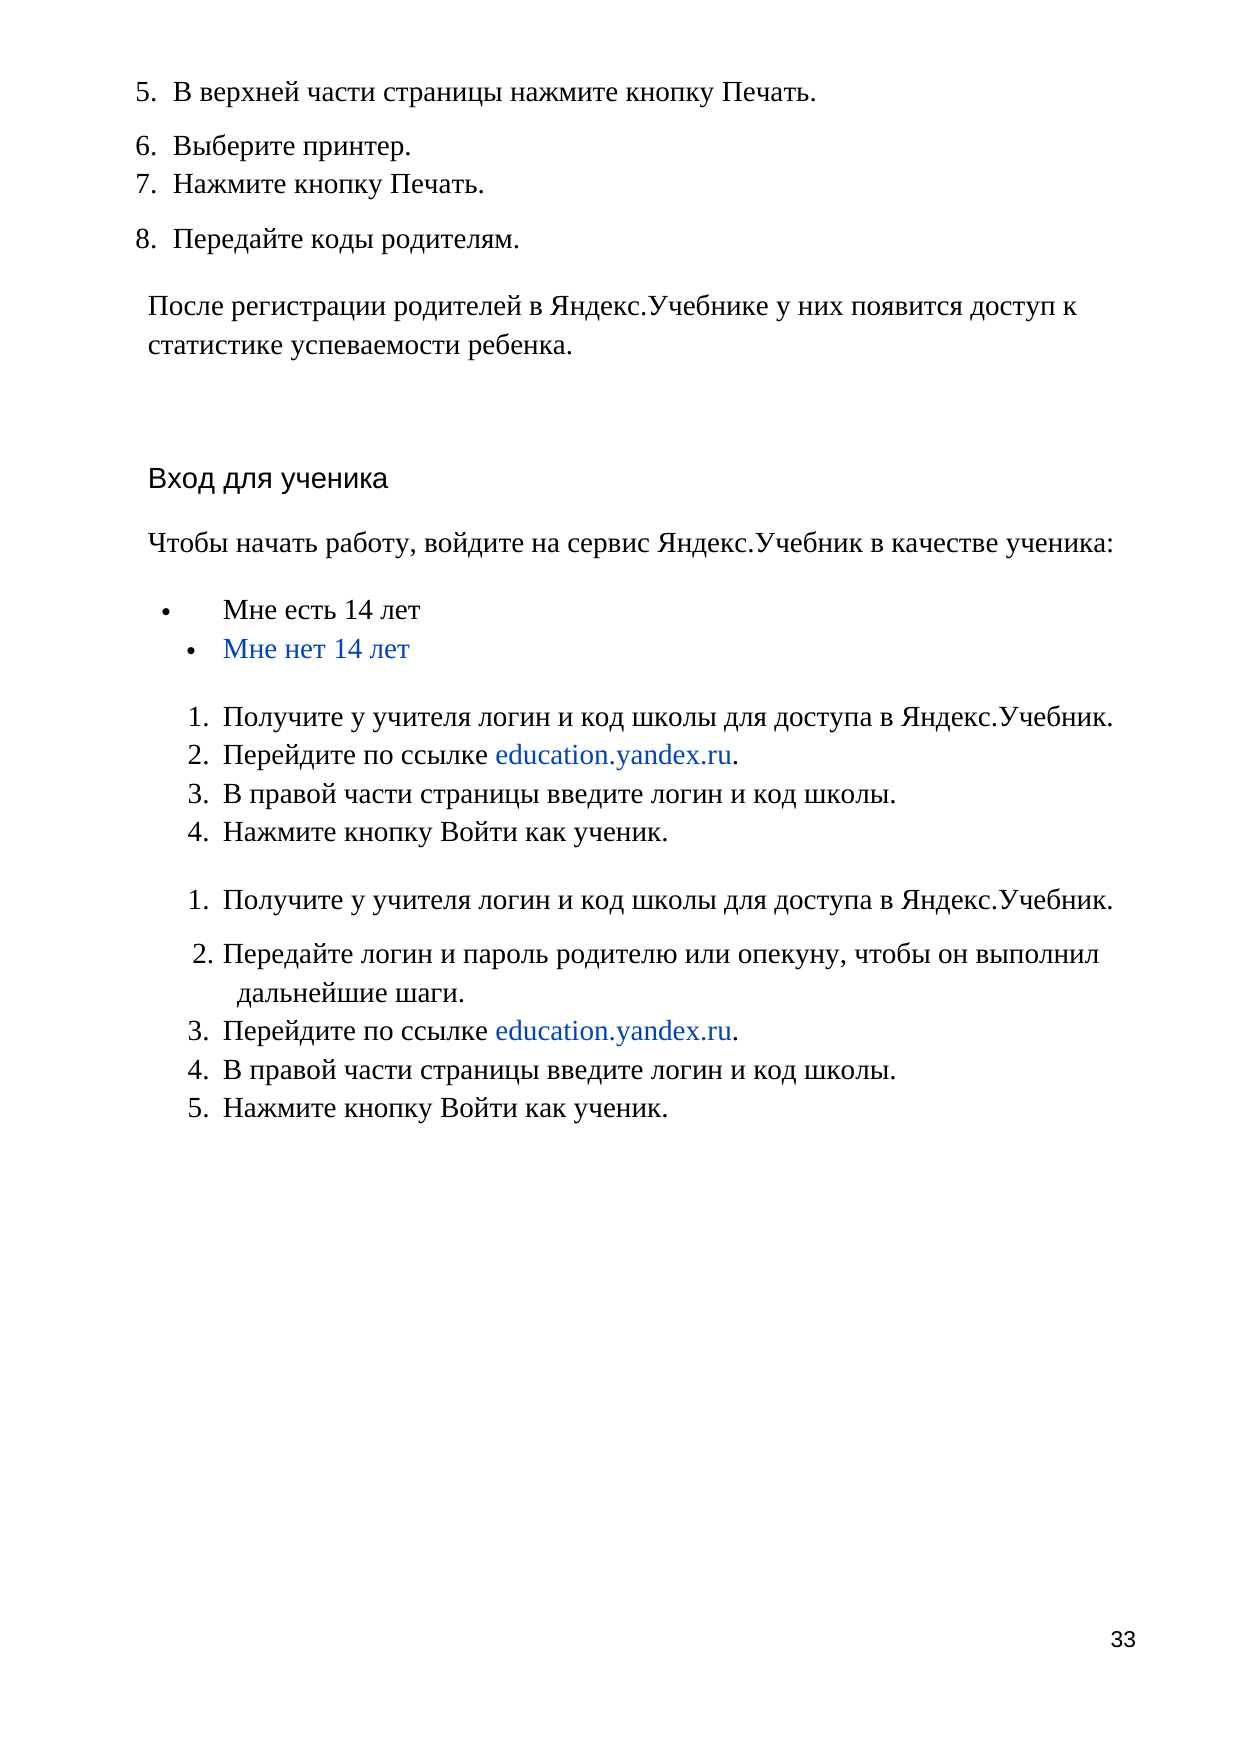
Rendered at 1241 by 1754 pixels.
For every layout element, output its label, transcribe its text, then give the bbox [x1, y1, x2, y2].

list Перейдите по ссылке education.yandex.ru. [187, 737, 1136, 771]
list Мне нет 14 лет [187, 631, 1136, 664]
list Получите у учителя логин и код школы для доступа в Яндекс.Учебник. [187, 882, 1136, 916]
text После регистрации родителей в Яндекс.Учебнике у них появится доступ к статистике успеваемости ребенка. [148, 288, 1136, 361]
list Перейдите по ссылке education.yandex.ru. [187, 1013, 1136, 1047]
subtitle Вход для ученика [148, 461, 1136, 495]
list Получите у учителя логин и код школы для доступа в Яндекс.Учебник. [187, 699, 1136, 732]
list Нажмите кнопку Печать. [135, 167, 1136, 200]
list Нажмите кнопку Войти как ученик. [187, 1090, 1136, 1124]
list В верхней части страницы нажмите кнопку Печать. [135, 74, 1136, 107]
list Выберите принтер. [135, 128, 1136, 162]
text Чтобы начать работу, войдите на сервис Яндекс.Учебник в качестве ученика: [148, 525, 1136, 558]
list Передайте коды родителям. [135, 221, 1136, 254]
list В правой части страницы введите логин и код школы. [187, 776, 1136, 809]
list В правой части страницы введите логин и код школы. [187, 1052, 1136, 1085]
list Передайте логин и пароль родителю или опекуну, чтобы он выполнил дальнейшие шаги. [192, 936, 1136, 1008]
list Мне есть 14 лет [162, 592, 1136, 626]
list Нажмите кнопку Войти как ученик. [187, 814, 1136, 848]
